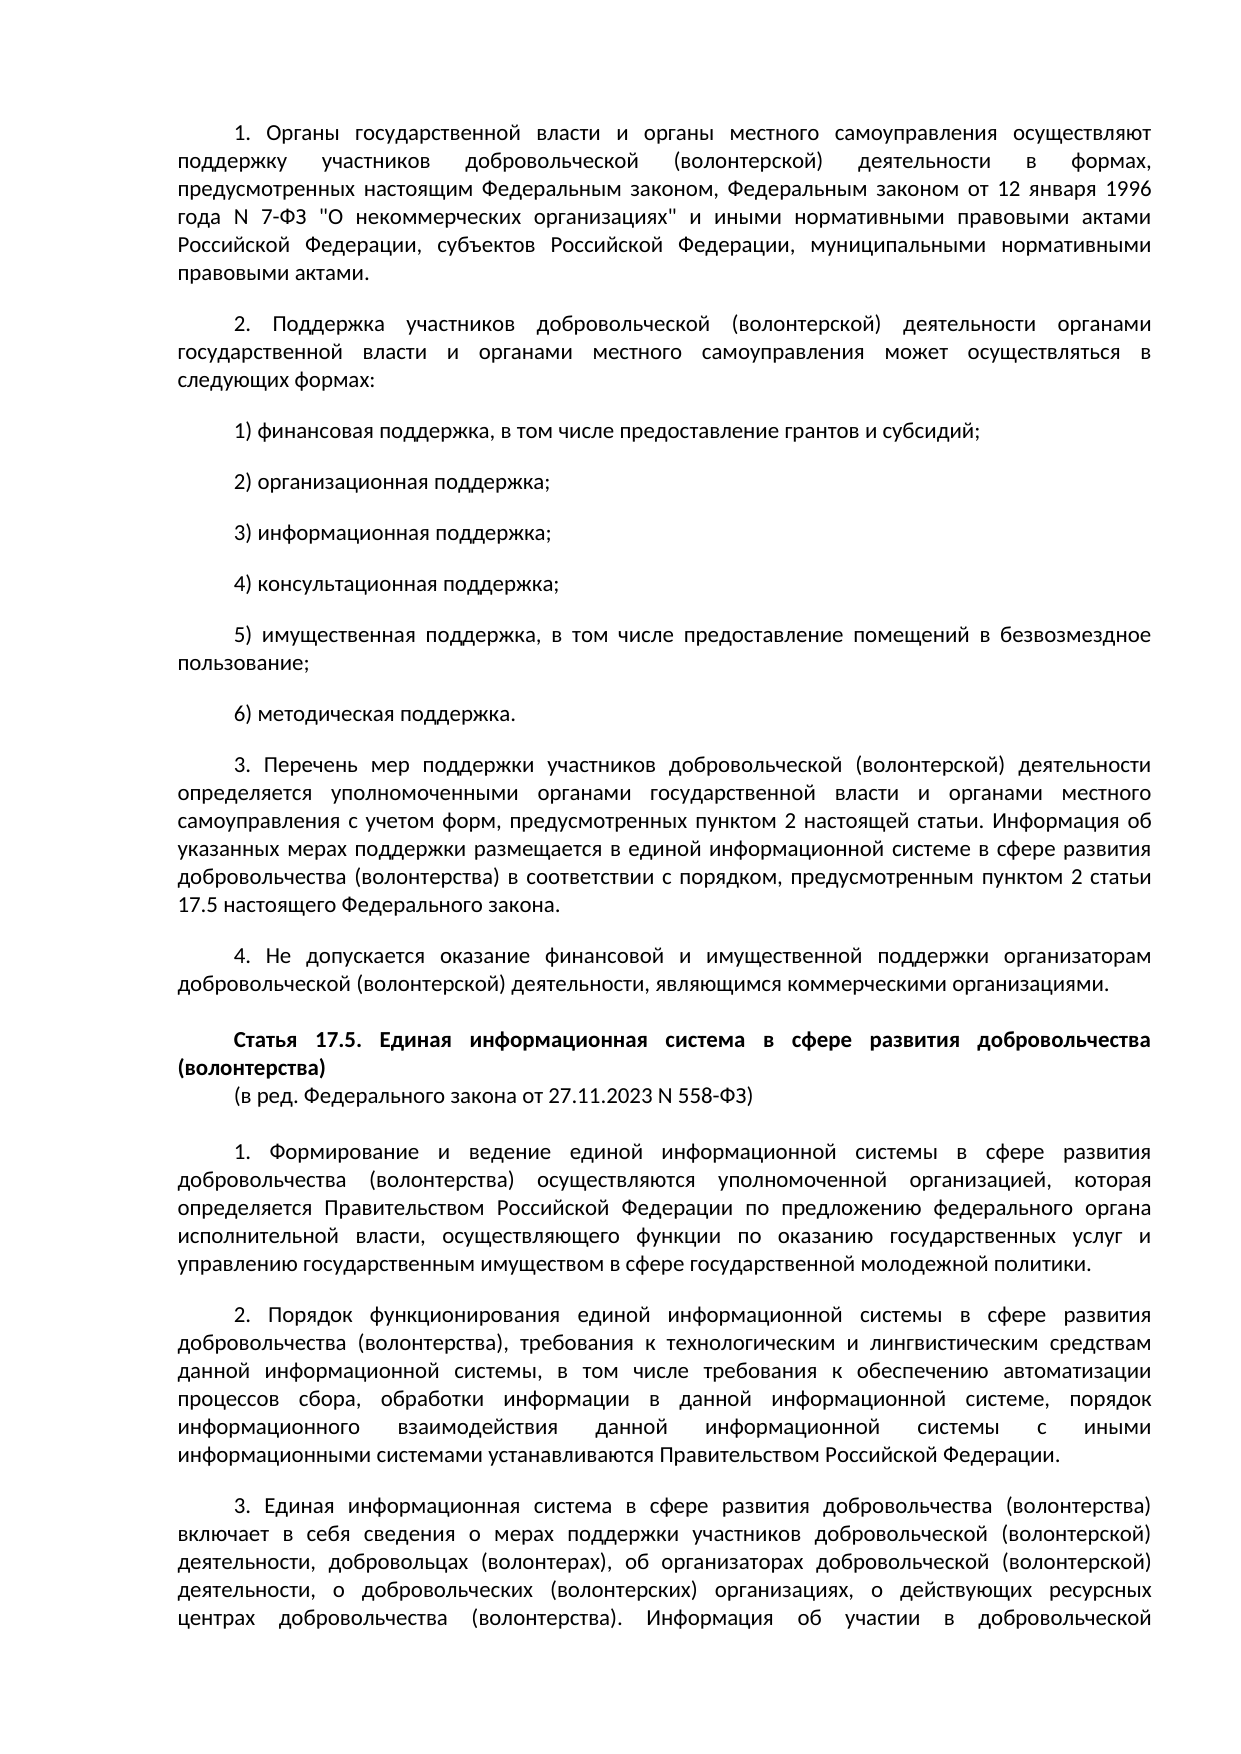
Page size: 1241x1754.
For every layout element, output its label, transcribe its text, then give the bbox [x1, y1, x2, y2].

text 2) организационная поддержка; [177, 467, 1152, 495]
text 1) финансовая поддержка, в том числе предоставление грантов и субсидий; [177, 416, 1152, 444]
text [177, 1491, 1152, 1631]
text 6) методическая поддержка. [177, 699, 1152, 727]
text 1. Органы государственной власти и органы местного самоуправления осуществляют поддержку участников добровольческой (волонтерской) деятельности в формах, предусмотренных настоящим Федеральным законом, Федеральным законом от 12 января 1996 года N 7-ФЗ "О некоммерческих организациях" и иными нормативными правовыми актами Российской Федерации, субъектов Российской Федерации, муниципальными нормативными правовыми актами. [177, 118, 1152, 286]
text 3) информационная поддержка; [177, 518, 1152, 546]
text 5) имущественная поддержка, в том числе предоставление помещений в безвозмездное пользование; [177, 620, 1152, 676]
text 1. Формирование и ведение единой информационной системы в сфере развития добровольчества (волонтерства) осуществляются уполномоченной организацией, которая определяется Правительством Российской Федерации по предложению федерального органа исполнительной власти, осуществляющего функции по оказанию государственных услуг и управлению государственным имуществом в сфере государственной молодежной политики. [177, 1137, 1152, 1277]
text 4) консультационная поддержка; [177, 569, 1152, 597]
text 3. Перечень мер поддержки участников добровольческой (волонтерской) деятельности определяется уполномоченными органами государственной власти и органами местного самоуправления с учетом форм, предусмотренных пунктом 2 настоящей статьи. Информация об указанных мерах поддержки размещается в единой информационной системе в сфере развития добровольчества (волонтерства) в соответствии с порядком, предусмотренным пунктом 2 статьи 17.5 настоящего Федерального закона. [177, 750, 1152, 918]
text 4. Не допускается оказание финансовой и имущественной поддержки организаторам добровольческой (волонтерской) деятельности, являющимся коммерческими организациями. [177, 941, 1152, 997]
text (в ред. Федерального закона от 27.11.2023 N 558-ФЗ) [177, 1081, 1152, 1109]
title Статья 17.5. Единая информационная система в сфере развития добровольчества (волонтерства) [177, 1025, 1152, 1081]
text 2. Поддержка участников добровольческой (волонтерской) деятельности органами государственной власти и органами местного самоуправления может осуществляться в следующих формах: [177, 309, 1152, 393]
text 2. Порядок функционирования единой информационной системы в сфере развития добровольчества (волонтерства), требования к технологическим и лингвистическим средствам данной информационной системы, в том числе требования к обеспечению автоматизации процессов сбора, обработки информации в данной информационной системе, порядок информационного взаимодействия данной информационной системы с иными информационными системами устанавливаются Правительством Российской Федерации. [177, 1300, 1152, 1468]
